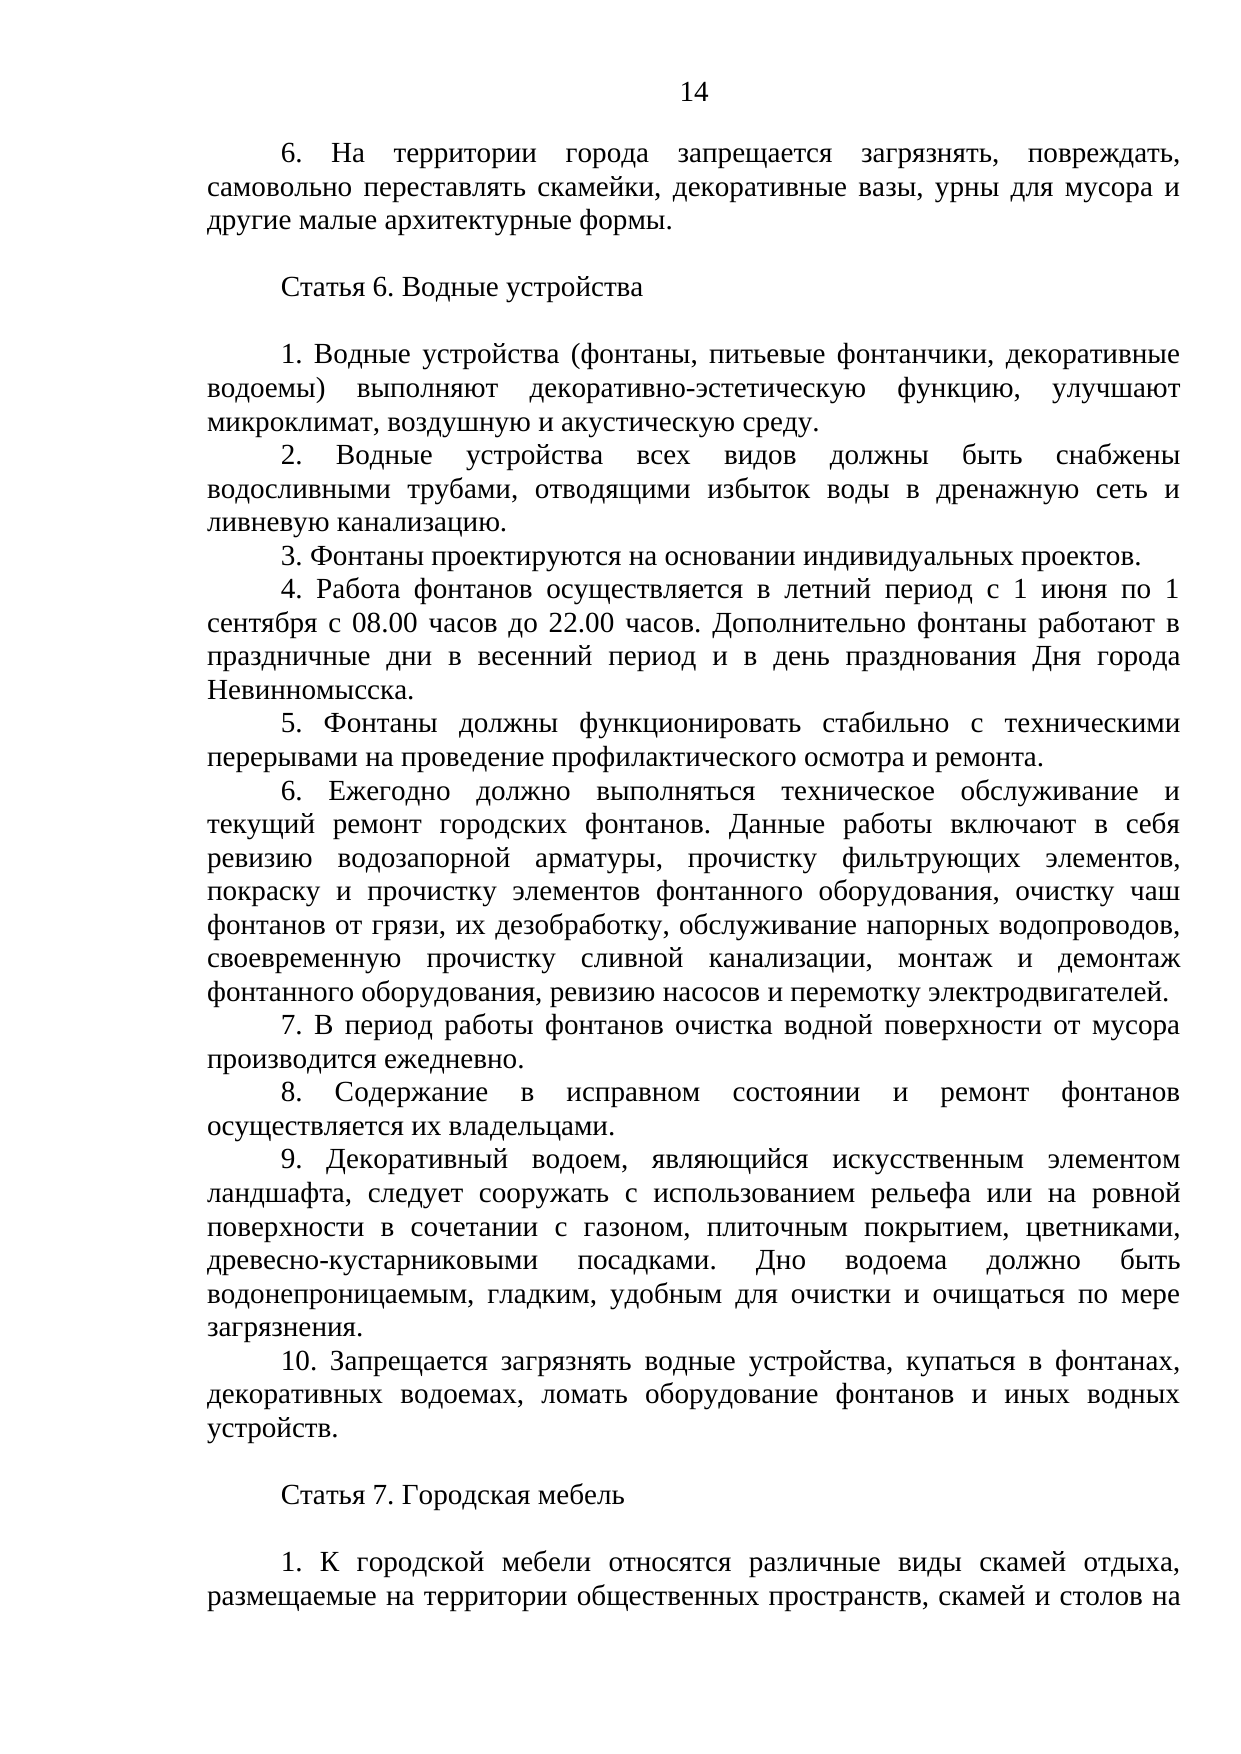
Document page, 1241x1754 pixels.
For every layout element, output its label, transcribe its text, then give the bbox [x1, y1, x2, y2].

text 8. Содержание в исправном состоянии и ремонт фонтанов осуществляется их владельцами. [207, 1074, 1181, 1142]
text 3. Фонтаны проектируются на основании индивидуальных проектов. [207, 538, 1181, 571]
text 4. Работа фонтанов осуществляется в летний период с 1 июня по 1 сентября с 08.00 часов до 22.00 часов. Дополнительно фонтаны работают в праздничные дни в весенний период и в день празднования Дня города Невинномысска. [207, 571, 1181, 706]
text 5. Фонтаны должны функционировать стабильно с техническими перерывами на проведение профилактического осмотра и ремонта. [207, 706, 1181, 773]
text 10. Запрещается загрязнять водные устройства, купаться в фонтанах, декоративных водоемах, ломать оборудование фонтанов и иных водных устройств. [207, 1343, 1181, 1443]
text 6. На территории города запрещается загрязнять, повреждать, самовольно переставлять скамейки, декоративные вазы, урны для мусора и другие малые архитектурные формы. [207, 135, 1181, 236]
text 2. Водные устройства всех видов должны быть снабжены водосливными трубами, отводящими избыток воды в дренажную сеть и ливневую канализацию. [207, 437, 1181, 538]
text Статья 6. Водные устройства [207, 269, 1181, 303]
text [207, 1544, 1181, 1611]
text Статья 7. Городская мебель [207, 1477, 1181, 1511]
text 9. Декоративный водоем, являющийся искусственным элементом ландшафта, следует сооружать с использованием рельефа или на ровной поверхности в сочетании с газоном, плиточным покрытием, цветниками, древесно-кустарниковыми посадками. Дно водоема должно быть водонепроницаемым, гладким, удобным для очистки и очищаться по мере загрязнения. [207, 1142, 1181, 1343]
text 6. Ежегодно должно выполняться техническое обслуживание и текущий ремонт городских фонтанов. Данные работы включают в себя ревизию водозапорной арматуры, прочистку фильтрующих элементов, покраску и прочистку элементов фонтанного оборудования, очистку чаш фонтанов от грязи, их дезобработку, обслуживание напорных водопроводов, своевременную прочистку сливной канализации, монтаж и демонтаж фонтанного оборудования, ревизию насосов и перемотку электродвигателей. [207, 773, 1181, 1007]
text 7. В период работы фонтанов очистка водной поверхности от мусора производится ежедневно. [207, 1007, 1181, 1074]
text 1. Водные устройства (фонтаны, питьевые фонтанчики, декоративные водоемы) выполняют декоративно-эстетическую функцию, улучшают микроклимат, воздушную и акустическую среду. [207, 337, 1181, 437]
